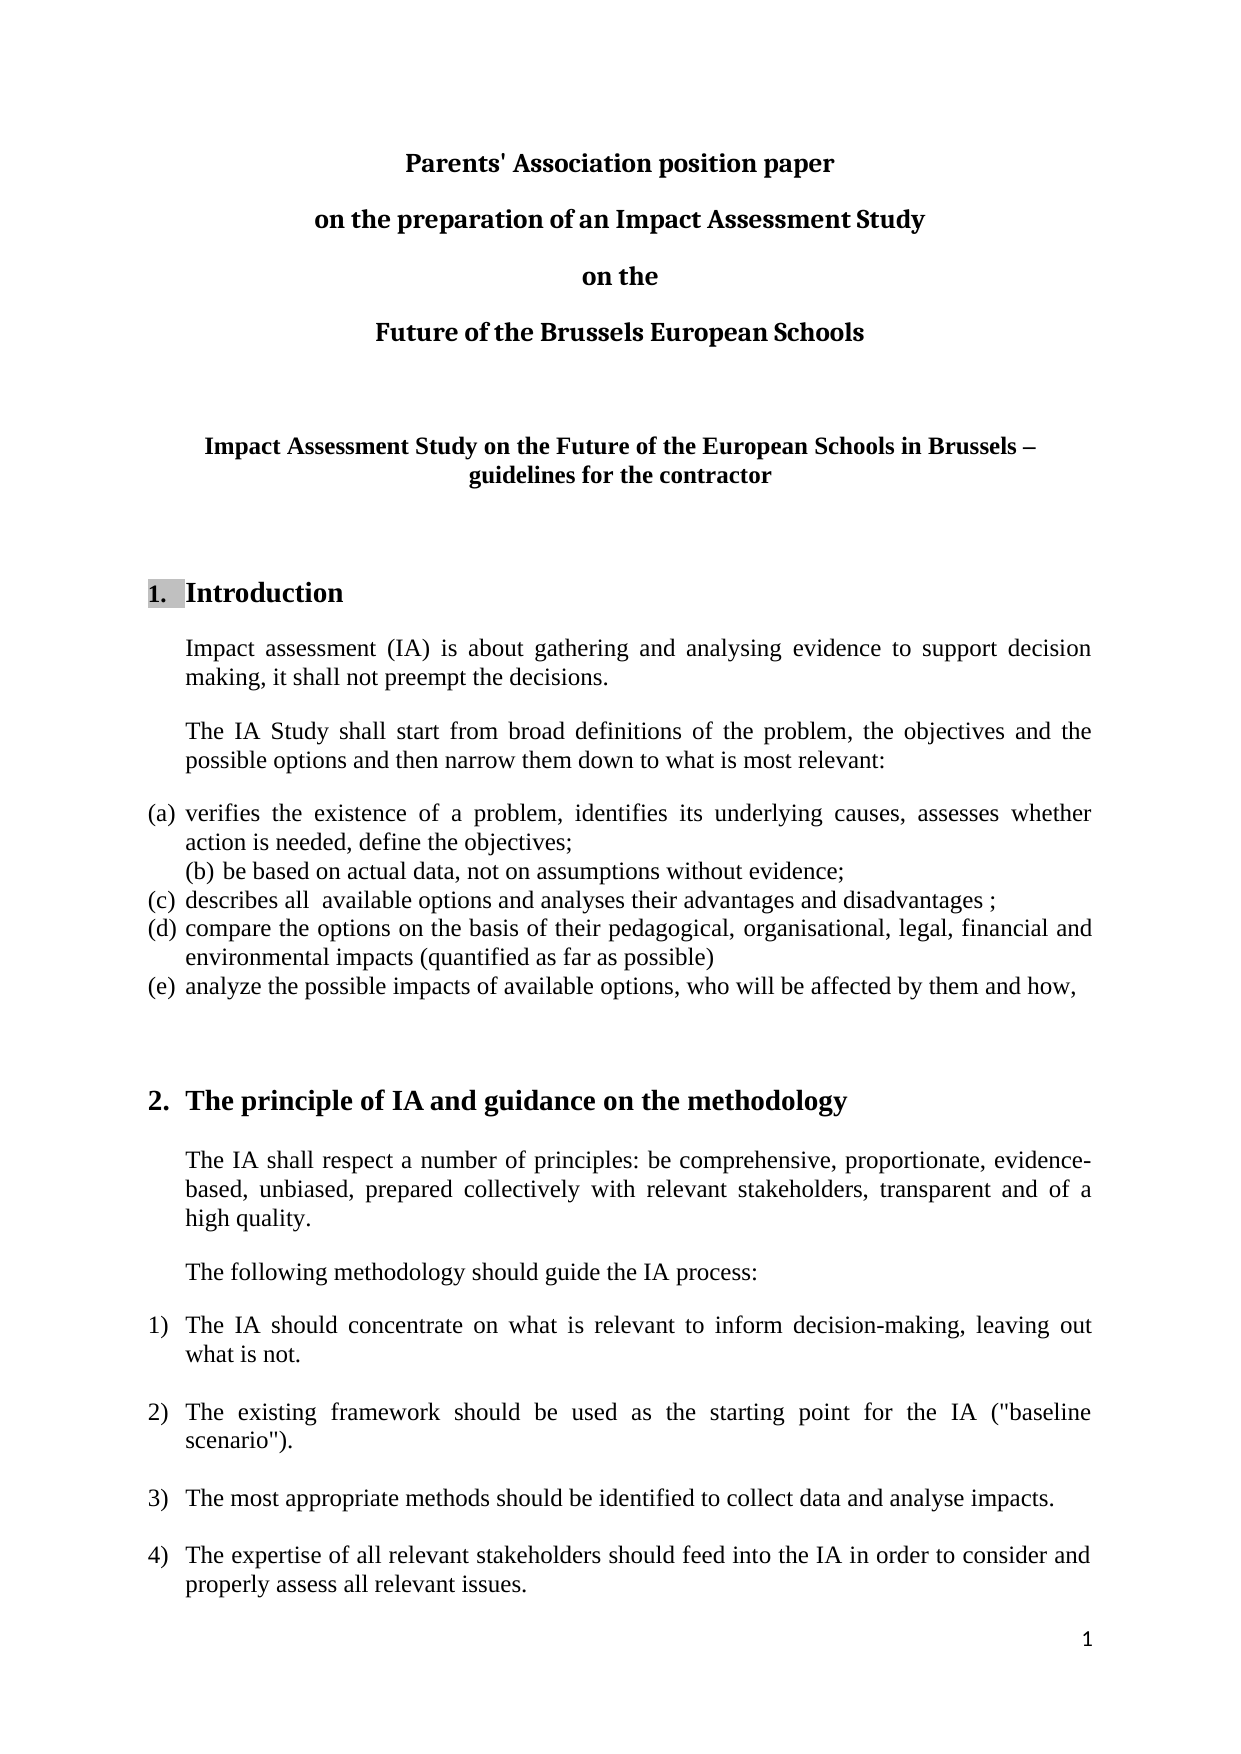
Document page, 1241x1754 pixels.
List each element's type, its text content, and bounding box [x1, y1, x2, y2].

subtitle Introduction [148, 575, 1093, 608]
text on the [148, 261, 1093, 292]
text The IA shall respect a number of principles: be comprehensive, proportionate, evidence-based, unbiased, prepared collectively with relevant stakeholders, transparent and of a high quality. [185, 1145, 1093, 1232]
text The IA Study shall start from broad definitions of the problem, the objectives and the possible options and then narrow them down to what is most relevant: [185, 716, 1093, 773]
list verifies the existence of a problem, identifies its underlying causes, assesses whether action is needed, define the objectives; [148, 798, 1093, 856]
list analyze the possible impacts of available options, who will be affected by them and how, [148, 971, 1093, 1000]
subtitle The principle of IA and guidance on the methodology [148, 1083, 1093, 1116]
text Future of the Brussels European Schools [148, 317, 1093, 348]
list The IA should concentrate on what is relevant to inform decision-making, leaving out what is not. [148, 1310, 1093, 1368]
text on the preparation of an Impact Assessment Study [148, 204, 1093, 235]
list The expertise of all relevant stakeholders should feed into the IA in order to consider and properly assess all relevant issues. [148, 1540, 1093, 1598]
text Parents' Association position paper [148, 148, 1093, 179]
list The most appropriate methods should be identified to collect data and analyse impacts. [148, 1483, 1093, 1512]
text Impact assessment (IA) is about gathering and analysing evidence to support decision making, it shall not preempt the decisions. [185, 633, 1093, 691]
text Impact Assessment Study on the Future of the European Schools in Brussels – guidelines for the contractor [148, 431, 1093, 488]
list The existing framework should be used as the starting point for the IA ("baseline scenario"). [148, 1397, 1093, 1454]
list be based on actual data, not on assumptions without evidence; [185, 856, 1093, 885]
text The following methodology should guide the IA process: [185, 1257, 1093, 1285]
list compare the options on the basis of their pedagogical, organisational, legal, financial and environmental impacts (quantified as far as possible) [148, 913, 1093, 971]
list describes all available options and analyses their advantages and disadvantages ; [148, 885, 1093, 913]
